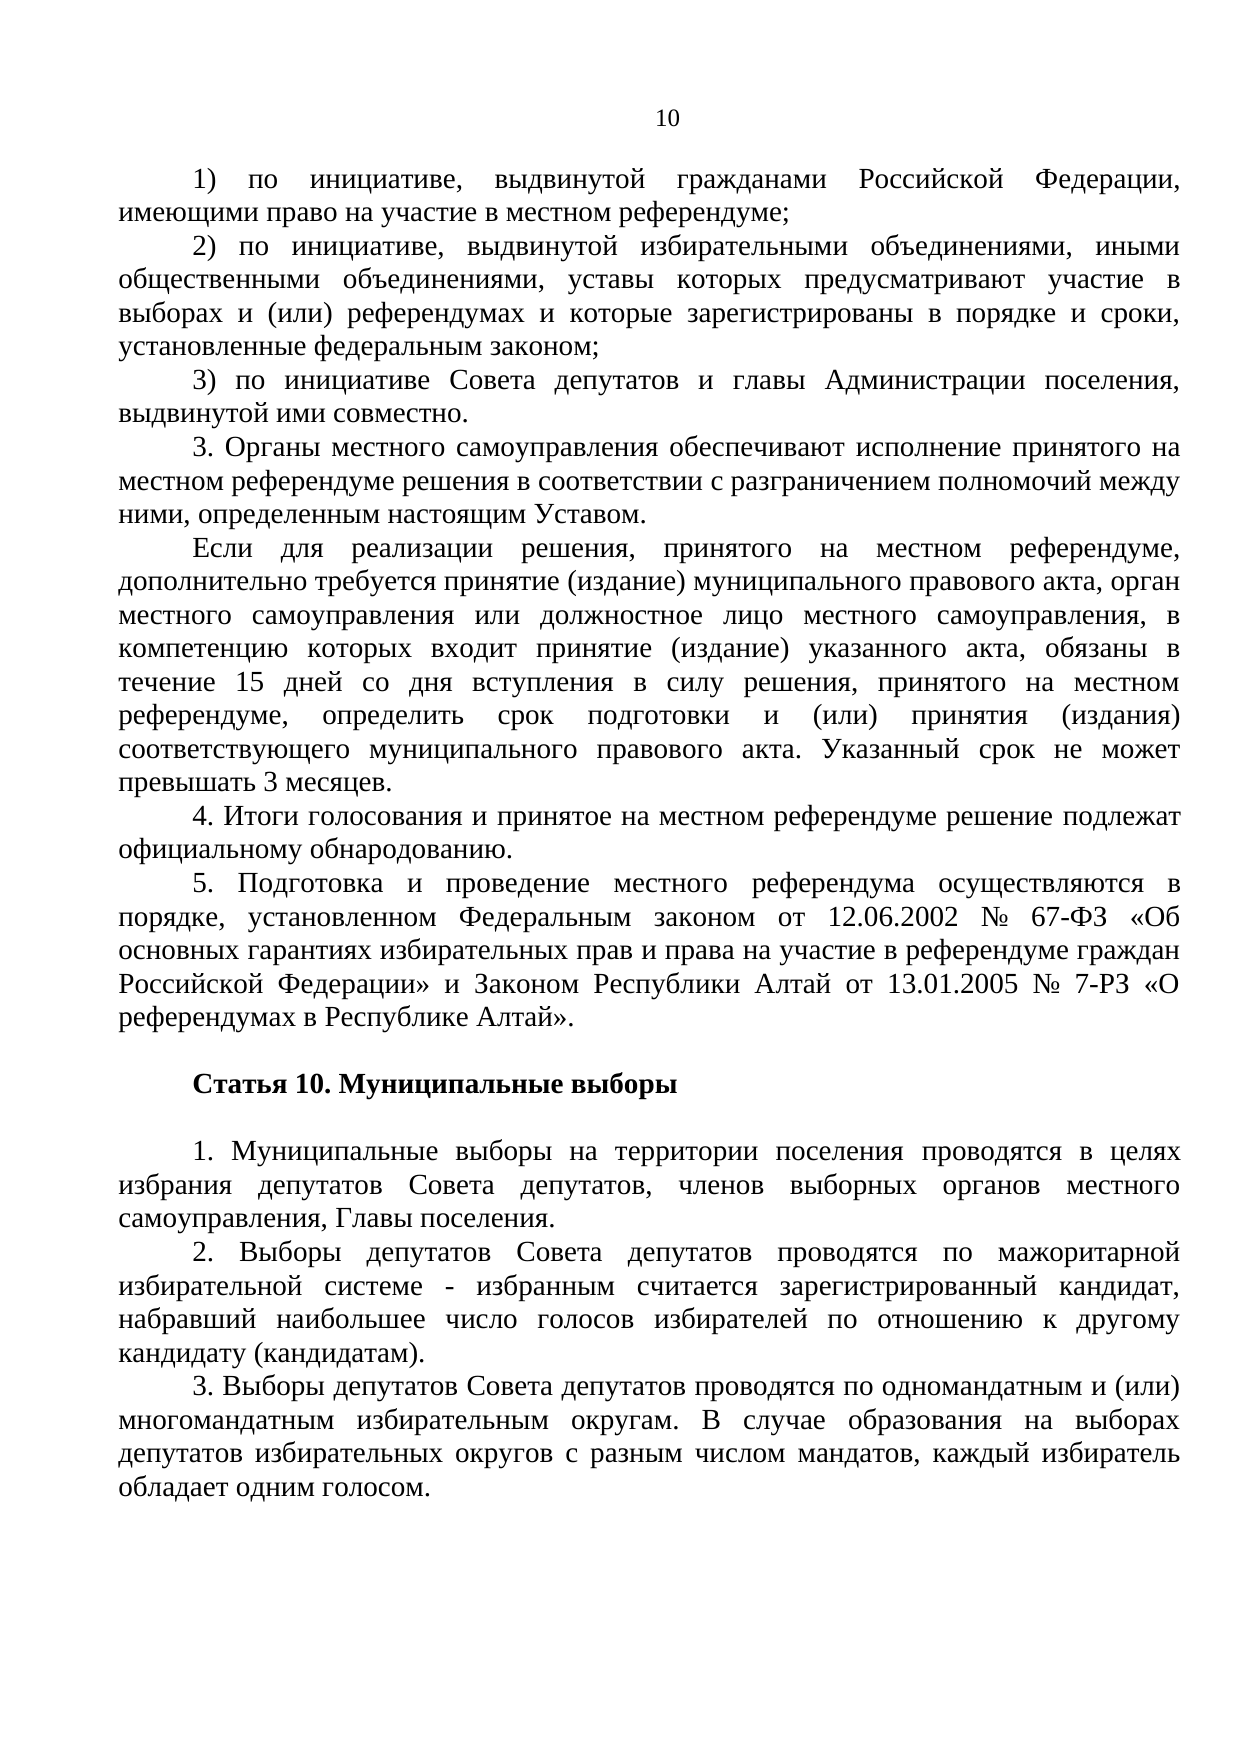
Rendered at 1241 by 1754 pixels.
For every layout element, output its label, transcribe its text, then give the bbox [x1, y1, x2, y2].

text 3. Выборы депутатов Совета депутатов проводятся по одномандатным и (или) многомандатным избирательным округам. В случае образования на выборах депутатов избирательных округов с разным числом мандатов, каждый избиратель обладает одним голосом. [118, 1368, 1181, 1502]
text 1) по инициативе, выдвинутой гражданами Российской Федерации, имеющими право на участие в местном референдуме; [118, 161, 1181, 228]
text 1. Муниципальные выборы на территории поселения проводятся в целях избрания депутатов Совета депутатов, членов выборных органов местного самоуправления, Главы поселения. [118, 1133, 1181, 1234]
text 5. Подготовка и проведение местного референдума осуществляются в порядке, установленном Федеральным законом от 12.06.2002 № 67-ФЗ «Об основных гарантиях избирательных прав и права на участие в референдуме граждан Российской Федерации» и Законом Республики Алтай от 13.01.2005 № 7-РЗ «О референдумах в Республике Алтай». [118, 865, 1181, 1033]
text Если для реализации решения, принятого на местном референдуме, дополнительно требуется принятие (издание) муниципального правового акта, орган местного самоуправления или должностное лицо местного самоуправления, в компетенцию которых входит принятие (издание) указанного акта, обязаны в течение 15 дней со дня вступления в силу решения, принятого на местном референдуме, определить срок подготовки и (или) принятия (издания) соответствующего муниципального правового акта. Указанный срок не может превышать 3 месяцев. [118, 530, 1181, 798]
text 2) по инициативе, выдвинутой избирательными объединениями, иными общественными объединениями, уставы которых предусматривают участие в выборах и (или) референдумах и которые зарегистрированы в порядке и сроки, установленные федеральным законом; [118, 228, 1181, 362]
text 3) по инициативе Совета депутатов и главы Администрации поселения, выдвинутой ими совместно. [118, 362, 1181, 429]
text Статья 10. Муниципальные выборы [118, 1066, 1181, 1100]
text 2. Выборы депутатов Совета депутатов проводятся по мажоритарной избирательной системе - избранным считается зарегистрированный кандидат, набравший наибольшее число голосов избирателей по отношению к другому кандидату (кандидатам). [118, 1234, 1181, 1368]
text 4. Итоги голосования и принятое на местном референдуме решение подлежат официальному обнародованию. [118, 798, 1181, 865]
text 3. Органы местного самоуправления обеспечивают исполнение принятого на местном референдуме решения в соответствии с разграничением полномочий между ними, определенным настоящим Уставом. [118, 429, 1181, 530]
